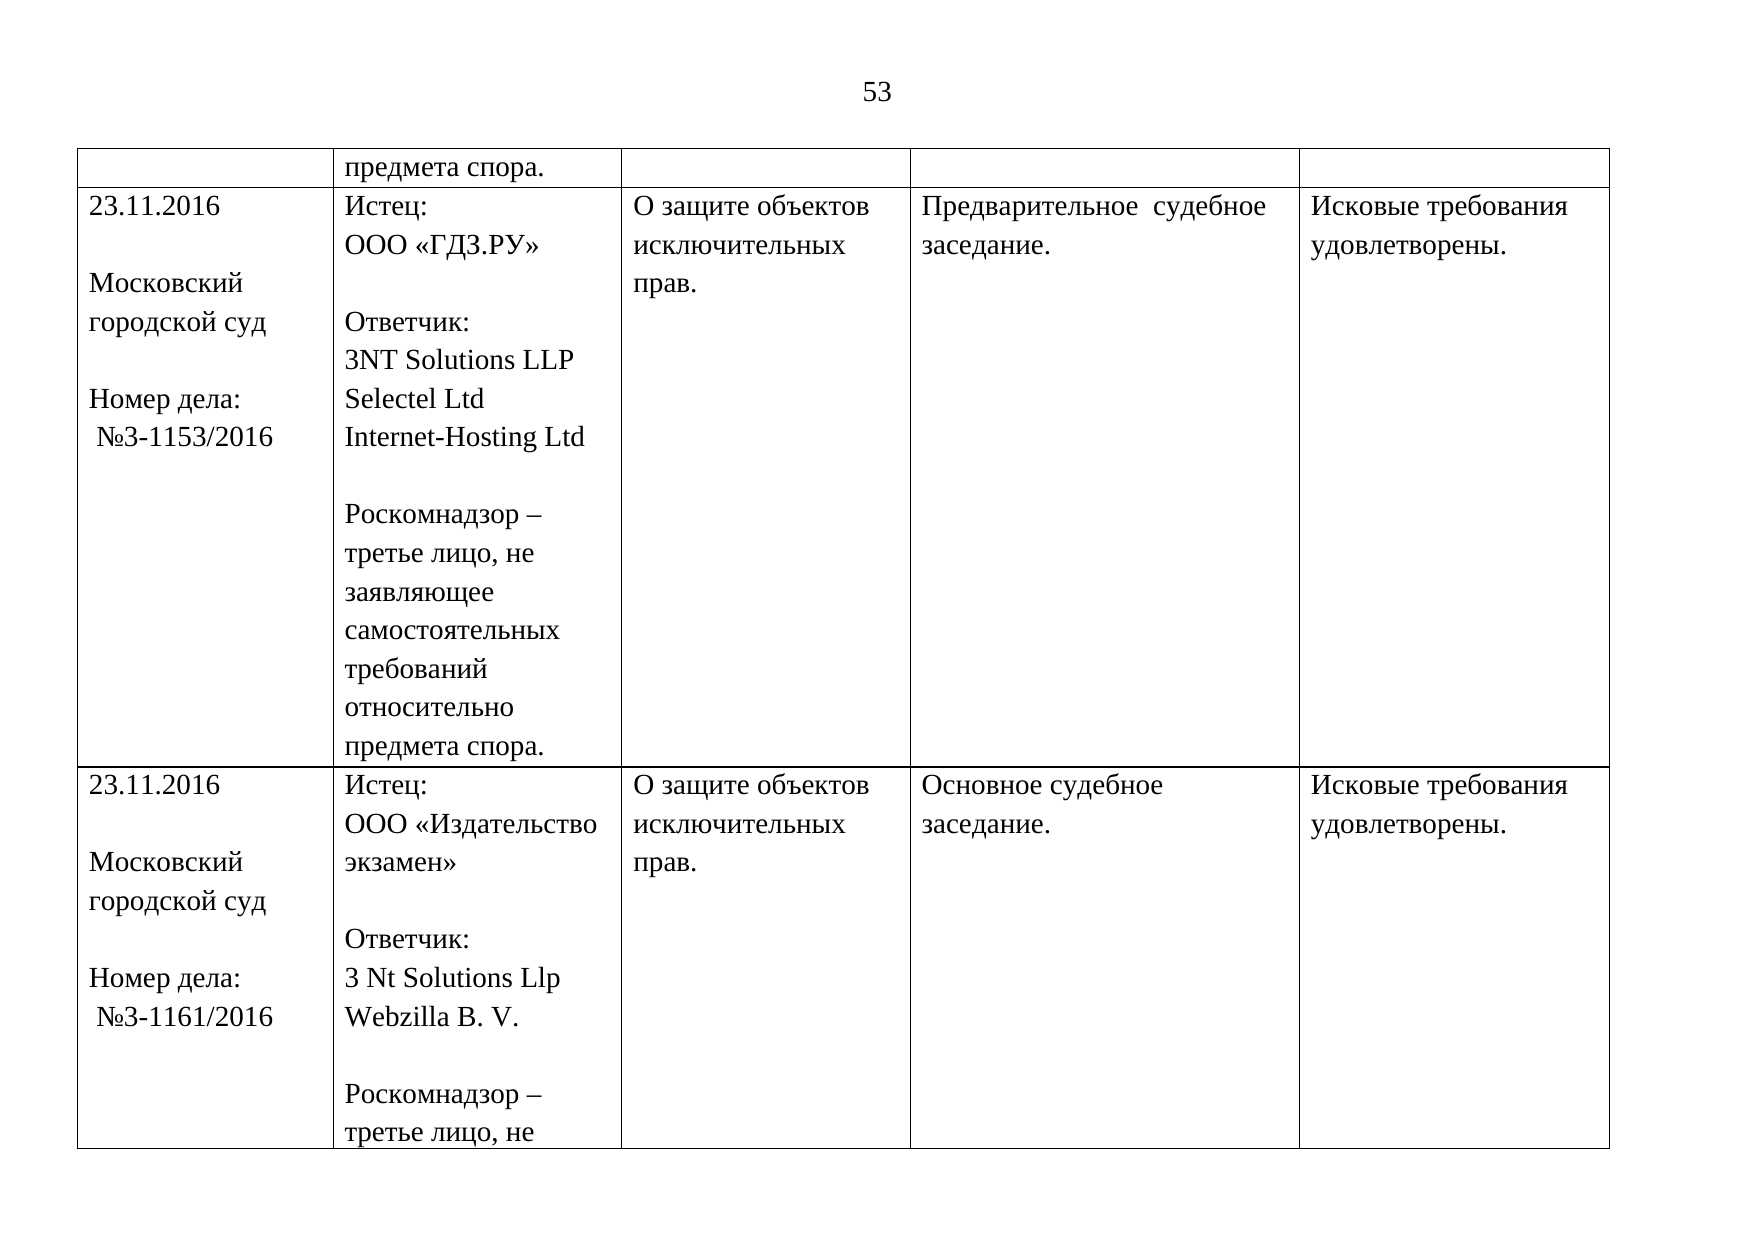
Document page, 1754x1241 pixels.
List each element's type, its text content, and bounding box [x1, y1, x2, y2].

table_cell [622, 768, 910, 1148]
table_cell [78, 768, 333, 1148]
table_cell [911, 149, 1299, 187]
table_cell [78, 149, 333, 187]
table_cell Исковые требования удовлетворены. [1300, 188, 1609, 766]
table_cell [622, 149, 910, 187]
table_cell 23.11.2016 Московский городской суд Номер дела: №3-1153/2016 [78, 188, 333, 766]
table_cell О защите объектов исключительных прав. [622, 188, 910, 766]
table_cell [1300, 768, 1609, 1148]
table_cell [334, 768, 621, 1148]
table_cell Предварительное судебное заседание. [911, 188, 1299, 766]
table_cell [334, 149, 621, 187]
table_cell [911, 768, 1299, 1148]
table_cell Истец: ООО «ГДЗ.РУ» Ответчик: 3NT Solutions LLP Selectel Ltd Internet-Hosting Ltd Роскомнадзор – третье лицо, не заявляющее самостоятельных требований относительно предмета спора. [334, 188, 621, 766]
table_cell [1300, 149, 1609, 187]
